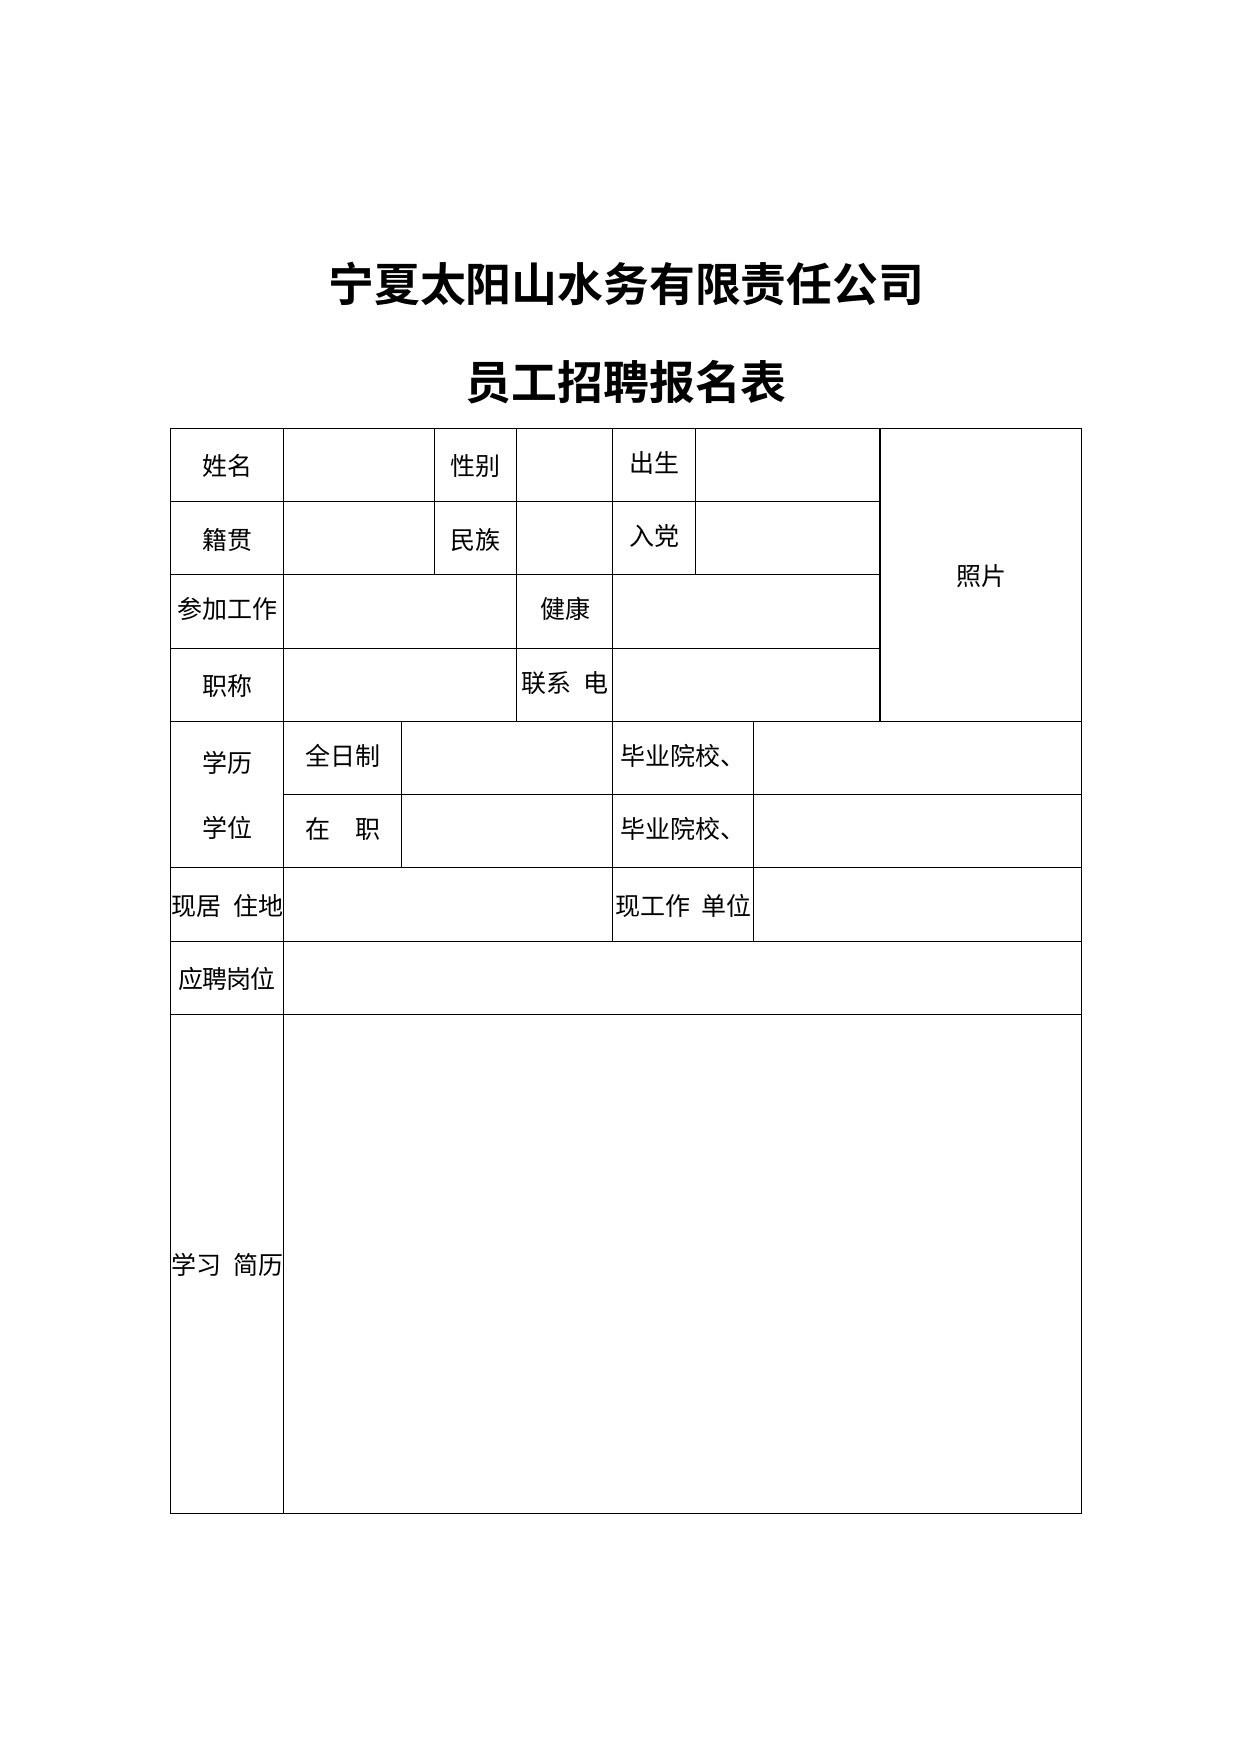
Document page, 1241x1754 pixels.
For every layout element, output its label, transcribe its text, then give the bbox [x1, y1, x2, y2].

table_header [284, 429, 434, 501]
table_cell 应聘岗位 [171, 942, 283, 1014]
table_cell 毕业院校、 系及专业 [613, 795, 753, 867]
table_cell [754, 722, 1081, 794]
table_cell 全日制 教 育 [284, 722, 401, 794]
table_cell [754, 868, 1081, 941]
table_header 性别 [435, 429, 516, 501]
table_cell [284, 649, 516, 721]
table_cell 健康 状况 [517, 575, 612, 648]
table_cell 现工作 单位 [613, 868, 753, 941]
table_cell [402, 795, 612, 867]
table_cell [613, 649, 879, 721]
text 员工招聘报名表 [165, 330, 1087, 428]
table_cell [284, 1015, 1081, 1513]
table_cell 学习 简历 [171, 1015, 283, 1513]
table_header [517, 429, 612, 501]
text 宁夏太阳山水务有限责任公司 [165, 233, 1087, 330]
table_cell [402, 722, 612, 794]
table_cell [284, 575, 516, 648]
table_cell [284, 942, 1081, 1014]
table_cell 参加工作时间 [171, 575, 283, 648]
table_cell 现居 住地 [171, 868, 283, 941]
table_cell 籍贯 [171, 502, 283, 574]
table_cell 联系 电话 [517, 649, 612, 721]
table_cell [284, 502, 434, 574]
table_cell [284, 868, 612, 941]
table_cell 毕业院校、 系及专业 [613, 722, 753, 794]
table_cell [754, 795, 1081, 867]
table_cell 入党 时间 [613, 502, 695, 574]
table_cell [517, 502, 612, 574]
table_cell [696, 502, 879, 574]
table_header 姓名 [171, 429, 283, 501]
table_cell [613, 575, 879, 648]
table_cell 民族 [435, 502, 516, 574]
table_header 出生 年月 [613, 429, 695, 501]
table_header 照片 [881, 429, 1081, 721]
table_cell 在 职 教 育 [284, 795, 401, 867]
table_cell 职称 [171, 649, 283, 721]
table_cell 学历 学位 [171, 722, 283, 867]
table_header [696, 429, 879, 501]
